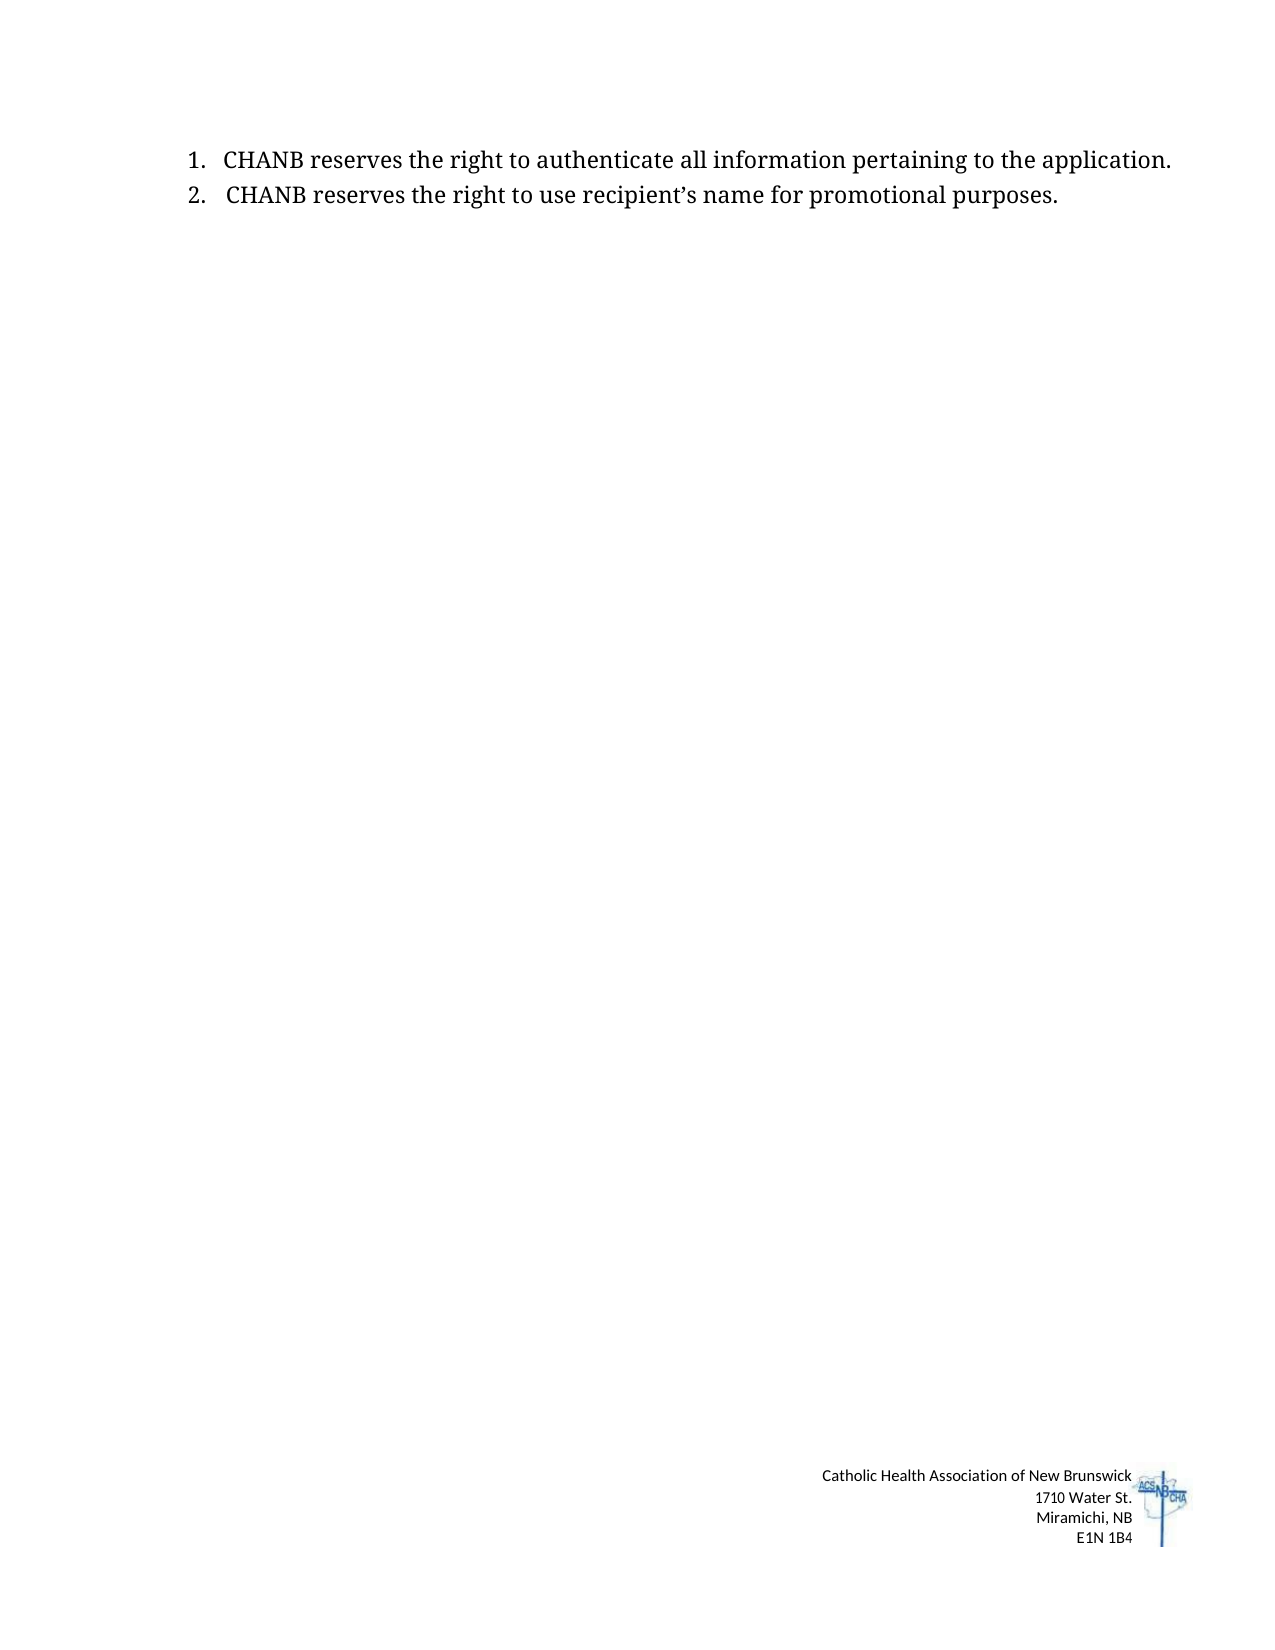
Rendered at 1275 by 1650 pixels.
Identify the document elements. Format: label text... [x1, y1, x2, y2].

text 1. CHANB reserves the right to authenticate all information pertaining to the application. [187, 144, 1206, 175]
text 2. CHANB reserves the right to use recipient’s name for promotional purposes. [187, 179, 1206, 210]
picture [1128, 1462, 1194, 1547]
